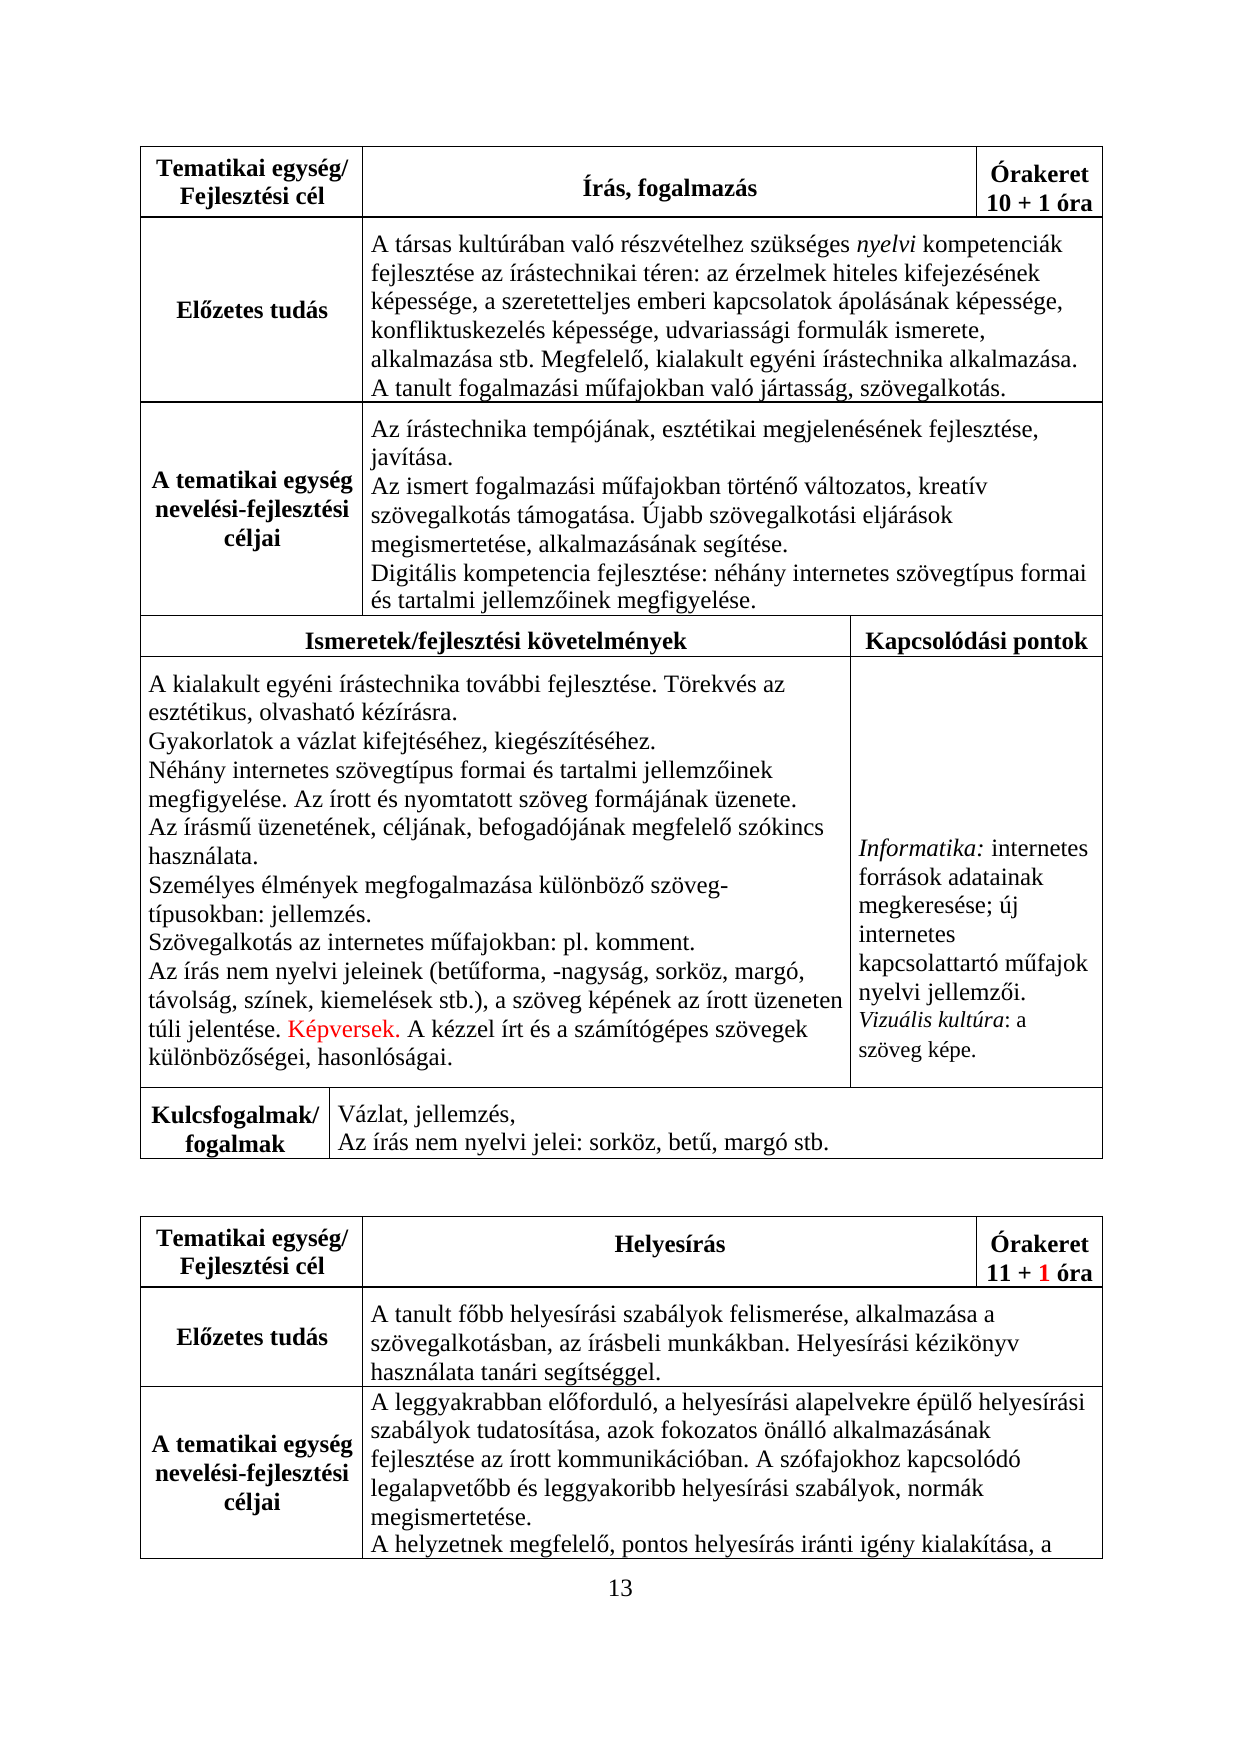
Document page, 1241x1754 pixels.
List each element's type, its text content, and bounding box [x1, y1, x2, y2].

table_cell A tanult főbb helyesírási szabályok felismerése, alkalmazása a szövegalkotásban, az írásbeli munkákban. Helyesírási kézikönyv használata tanári segítséggel. [363, 1288, 1102, 1386]
table_cell Informatika: internetes források adatainak megkeresése; új internetes kapcsolattartó műfajok nyelvi jellemzői. Vizuális kultúra: a szöveg képe. [851, 657, 1102, 1087]
table_header Tematikai egység/ Fejlesztési cél [141, 1217, 362, 1286]
table_cell Előzetes tudás [141, 218, 362, 401]
table_header Órakeret 11 + 1 óra [977, 1217, 1102, 1286]
table_cell A kialakult egyéni írástechnika további fejlesztése. Törekvés az esztétikus, olvasható kézírásra. Gyakorlatok a vázlat kifejtéséhez, kiegészítéséhez. Néhány internetes szövegtípus formai és tartalmi jellemzőinek megfigyelése. Az írott és nyomtatott szöveg formájának üzenete. Az írásmű üzenetének, céljának, befogadójának megfelelő szókincs használata. Személyes élmények megfogalmazása különböző szöveg- típusokban: jellemzés. Szövegalkotás az internetes műfajokban: pl. komment. Az írás nem nyelvi jeleinek (betűforma, -nagyság, sorköz, margó, távolság, színek, kiemelések stb.), a szöveg képének az írott üzeneten túli jelentése. Képversek. A kézzel írt és a számítógépes szövegek különbözőségei, hasonlóságai. [141, 657, 850, 1087]
table_header Helyesírás [363, 1217, 976, 1286]
table_header Tematikai egység/ Fejlesztési cél [141, 147, 362, 216]
table_header Írás, fogalmazás [363, 147, 976, 216]
table_cell Az írástechnika tempójának, esztétikai megjelenésének fejlesztése, javítása. Az ismert fogalmazási műfajokban történő változatos, kreatív szövegalkotás támogatása. Újabb szövegalkotási eljárások megismertetése, alkalmazásának segítése. Digitális kompetencia fejlesztése: néhány internetes szövegtípus formai és tartalmi jellemzőinek megfigyelése. [363, 403, 1102, 615]
table_cell Kulcsfogalmak/ fogalmak [141, 1088, 329, 1157]
table_cell Vázlat, jellemzés, Az írás nem nyelvi jelei: sorköz, betű, margó stb. [330, 1088, 1102, 1157]
table_cell A tematikai egység nevelési-fejlesztési céljai [141, 1387, 362, 1558]
table_header Órakeret 10 + 1 óra [977, 147, 1102, 216]
table_cell A leggyakrabban előforduló, a helyesírási alapelvekre épülő helyesírási szabályok tudatosítása, azok fokozatos önálló alkalmazásának fejlesztése az írott kommunikációban. A szófajokhoz kapcsolódó legalapvetőbb és leggyakoribb helyesírási szabályok, normák megismertetése. A helyzetnek megfelelő, pontos helyesírás iránti igény kialakítása, a [363, 1387, 1102, 1558]
table_cell Ismeretek/fejlesztési követelmények [141, 616, 850, 656]
table_cell A társas kultúrában való részvételhez szükséges nyelvi kompetenciák fejlesztése az írástechnikai téren: az érzelmek hiteles kifejezésének képessége, a szeretetteljes emberi kapcsolatok ápolásának képessége, konfliktuskezelés képessége, udvariassági formulák ismerete, alkalmazása stb. Megfelelő, kialakult egyéni írástechnika alkalmazása. A tanult fogalmazási műfajokban való jártasság, szövegalkotás. [363, 218, 1102, 401]
table_cell Kapcsolódási pontok [851, 616, 1102, 656]
table_cell Előzetes tudás [141, 1288, 362, 1386]
table_cell A tematikai egység nevelési-fejlesztési céljai [141, 403, 362, 615]
